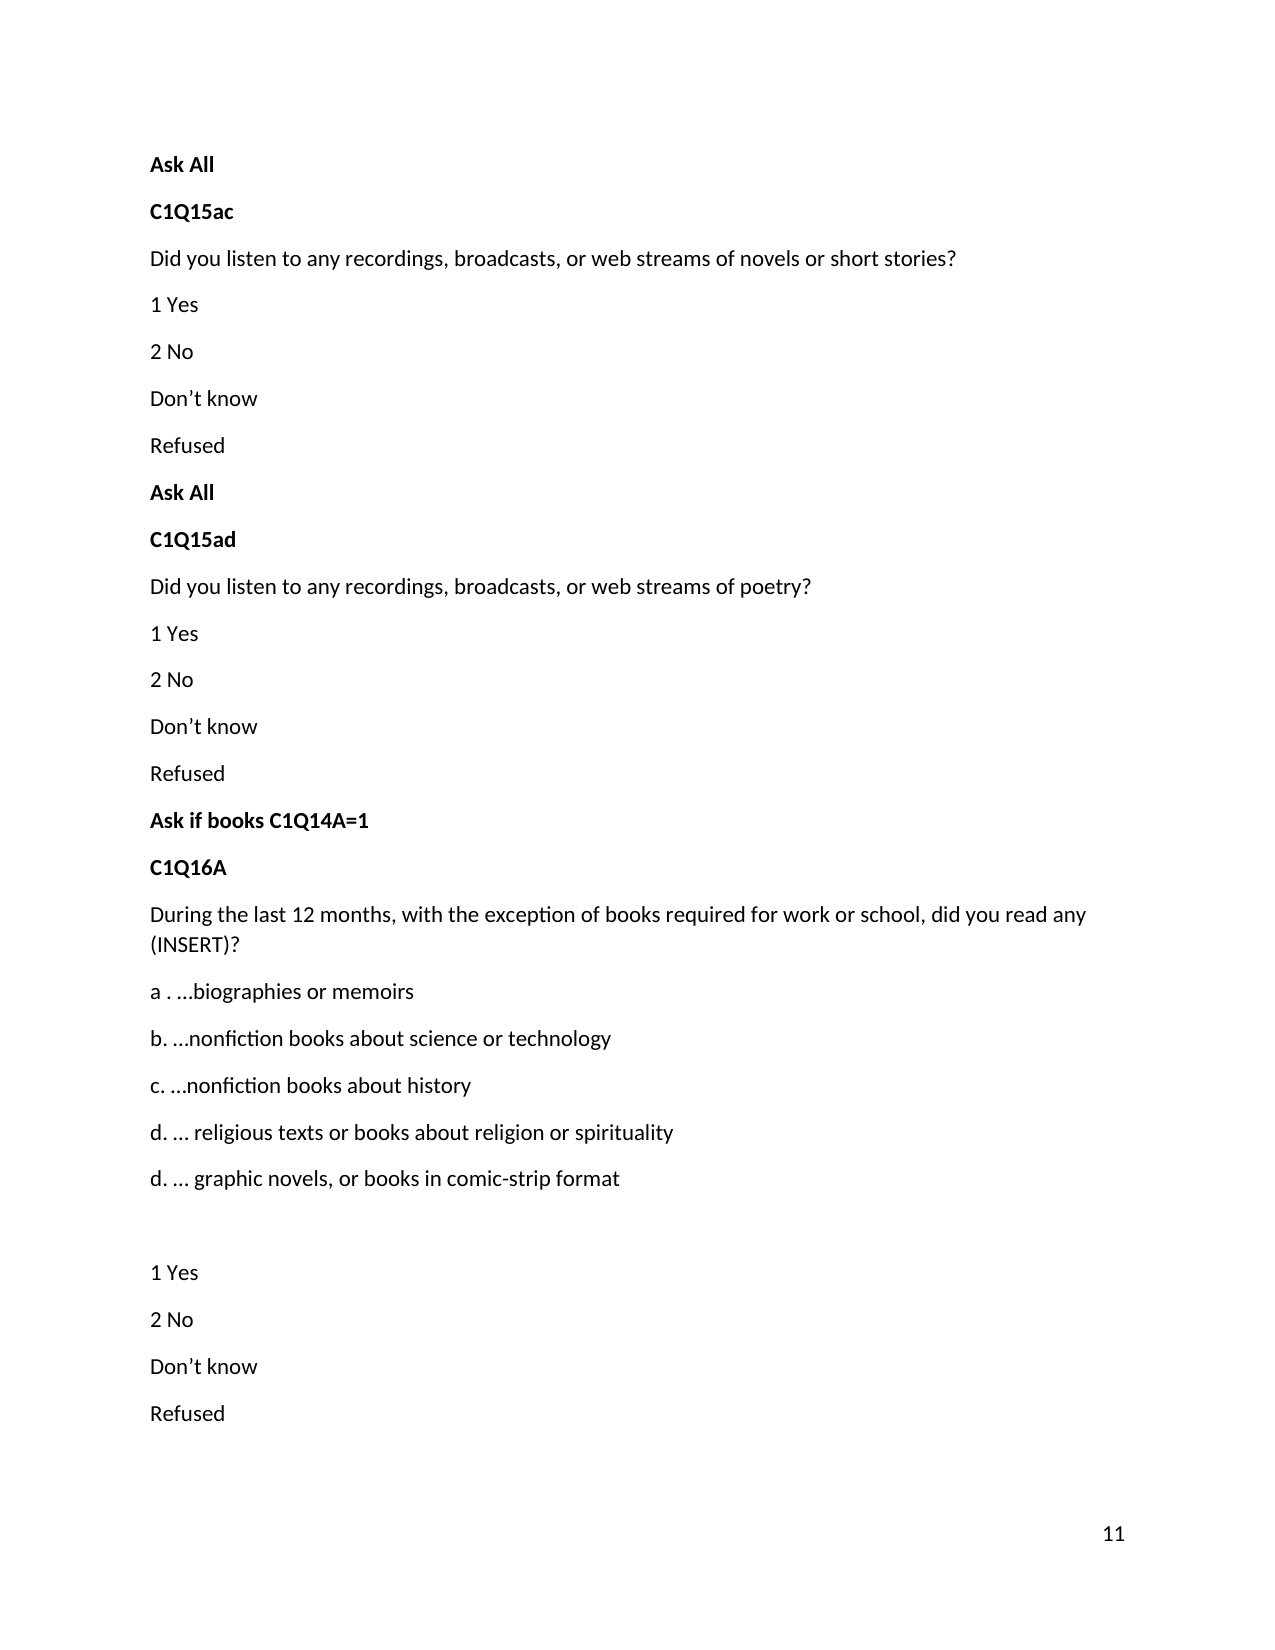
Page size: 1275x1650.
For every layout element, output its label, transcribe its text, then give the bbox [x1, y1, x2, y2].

text Ask All [150, 478, 1125, 506]
text Refused [150, 1399, 1125, 1427]
text 2 No [150, 337, 1125, 366]
text Don’t know [150, 712, 1125, 741]
text Ask All [150, 150, 1125, 178]
text C1Q15ac [150, 197, 1125, 225]
text 1 Yes [150, 291, 1125, 319]
text Refused [150, 759, 1125, 787]
text During the last 12 months, with the exception of books required for work or school, did you read any (INSERT)? [150, 900, 1125, 958]
text 2 No [150, 1305, 1125, 1333]
text 1 Yes [150, 1258, 1125, 1286]
text 1 Yes [150, 619, 1125, 647]
text d. … religious texts or books about religion or spirituality [150, 1118, 1125, 1146]
text Don’t know [150, 384, 1125, 412]
text a . …biographies or memoirs [150, 977, 1125, 1005]
text b. …nonfiction books about science or technology [150, 1024, 1125, 1052]
text d. … graphic novels, or books in comic-strip format [150, 1164, 1125, 1193]
text C1Q15ad [150, 525, 1125, 553]
text Ask if books C1Q14A=1 [150, 806, 1125, 834]
text 2 No [150, 666, 1125, 694]
text Did you listen to any recordings, broadcasts, or web streams of novels or short stories? [150, 244, 1125, 272]
text Did you listen to any recordings, broadcasts, or web streams of poetry? [150, 572, 1125, 600]
text Don’t know [150, 1352, 1125, 1380]
text c. …nonfiction books about history [150, 1071, 1125, 1099]
text C1Q16A [150, 853, 1125, 881]
text Refused [150, 431, 1125, 459]
